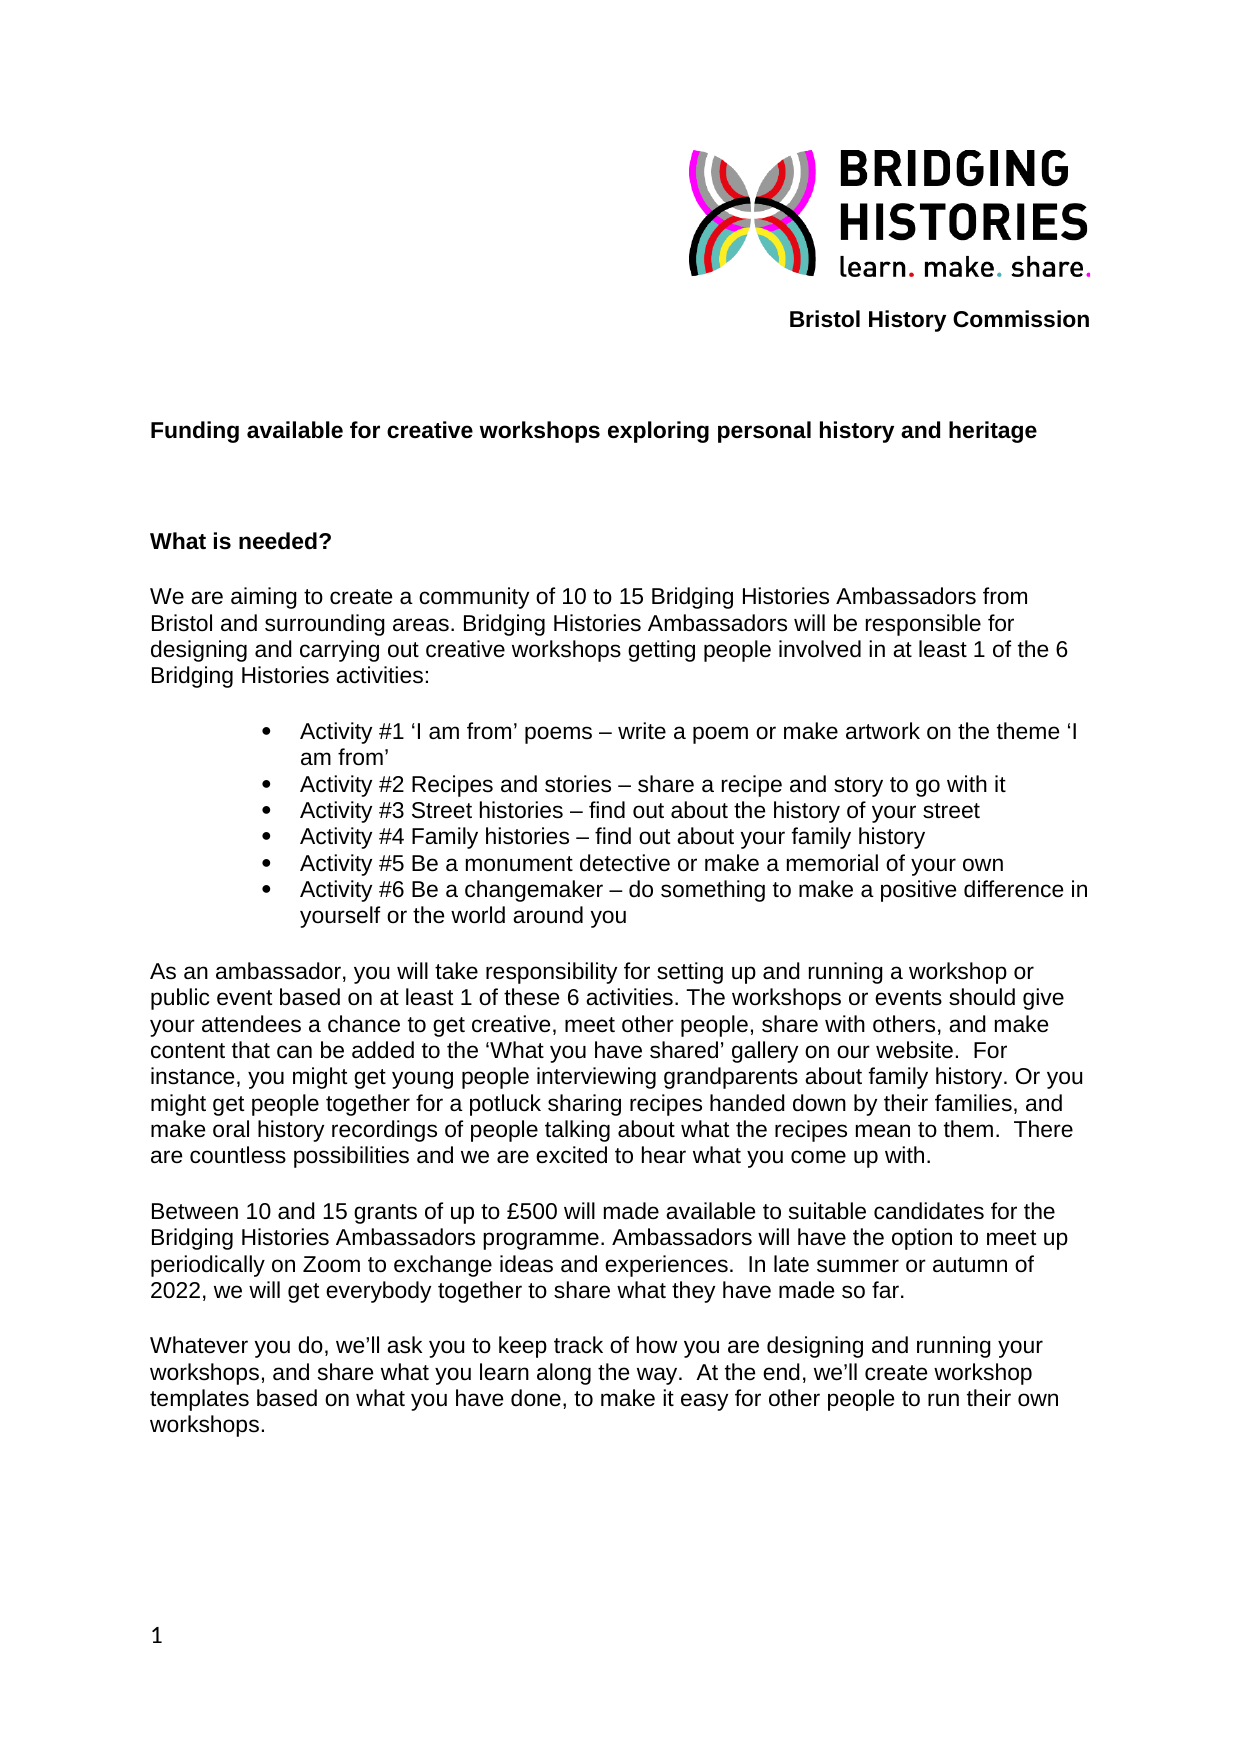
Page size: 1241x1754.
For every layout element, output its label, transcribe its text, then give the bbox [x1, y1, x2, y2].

list Activity #5 Be a monument detective or make a memorial of your own [262, 849, 1090, 876]
list Activity #6 Be a changemaker – do something to make a positive difference in yourself or the world around you [262, 876, 1090, 929]
list Activity #1 ‘I am from’ poems – write a poem or make artwork on the theme ‘I am from’ [262, 718, 1090, 771]
picture [689, 150, 1091, 277]
text Between 10 and 15 grants of up to £500 will made available to suitable candidates for the Bridging Histories Ambassadors programme. Ambassadors will have the option to meet up periodically on Zoom to exchange ideas and experiences. In late summer or autumn of 2022, we will get everybody together to share what they have made so far. [150, 1198, 1090, 1303]
text What is needed? [150, 528, 1090, 554]
list Activity #3 Street histories – find out about the history of your street [262, 797, 1090, 823]
text Bristol History Commission [150, 306, 1090, 332]
list Activity #4 Family histories – find out about your family history [262, 823, 1090, 849]
text Funding available for creative workshops exploring personal history and heritage [150, 417, 1090, 443]
text As an ambassador, you will take responsibility for setting up and running a workshop or public event based on at least 1 of these 6 activities. The workshops or events should give your attendees a chance to get creative, meet other people, share with others, and make content that can be added to the ‘What you have shared’ gallery on our website. For instance, you might get young people interviewing grandparents about family history. Or you might get people together for a potluck sharing recipes handed down by their families, and make oral history recordings of people talking about what the recipes mean to them. There are countless possibilities and we are excited to hear what you come up with. [150, 958, 1090, 1169]
text We are aiming to create a community of 10 to 15 Bridging Histories Ambassadors from Bristol and surrounding areas. Bridging Histories Ambassadors will be responsible for designing and carrying out creative workshops getting people involved in at least 1 of the 6 Bridging Histories activities: [150, 583, 1090, 689]
list Activity #2 Recipes and stories – share a recipe and story to go with it [262, 771, 1090, 797]
text Whatever you do, we’ll ask you to keep track of how you are designing and running your workshops, and share what you learn along the way. At the end, we’ll create workshop templates based on what you have done, to make it easy for other people to run their own workshops. [150, 1332, 1090, 1438]
